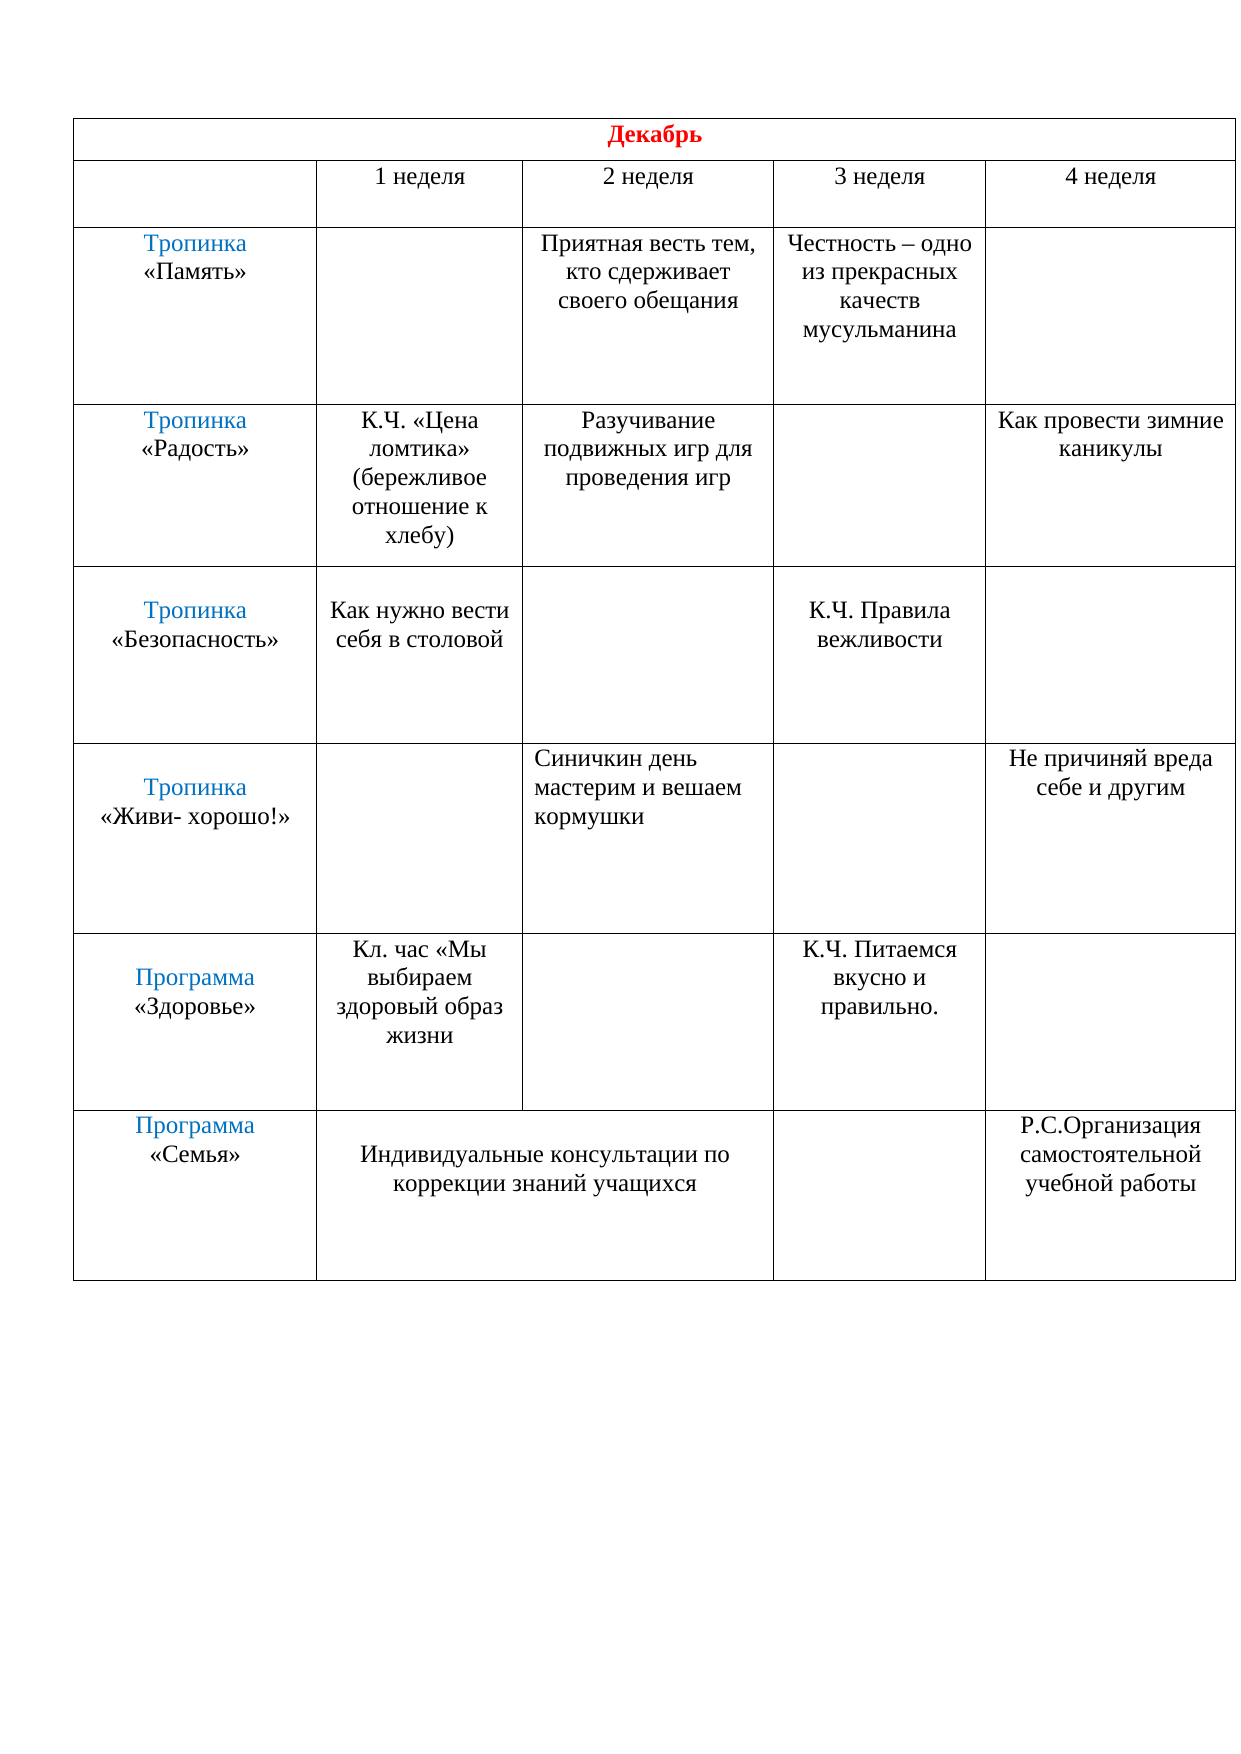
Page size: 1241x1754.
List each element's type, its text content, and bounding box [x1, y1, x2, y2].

table_cell Не причиняй вреда себе и другим [986, 744, 1235, 933]
table_cell [317, 744, 522, 933]
table_cell 1 неделя [317, 161, 522, 227]
table_cell [74, 161, 316, 227]
table_cell [986, 567, 1235, 742]
table_cell [774, 744, 985, 933]
table_cell [523, 934, 773, 1109]
table_cell 3 неделя [774, 161, 985, 227]
table_cell Программа «Здоровье» [74, 934, 316, 1109]
table_cell [986, 934, 1235, 1109]
table_cell Приятная весть тем, кто сдерживает своего обещания [523, 228, 773, 404]
table_cell Честность – одно из прекрасных качеств мусульманина [774, 228, 985, 404]
table_cell 4 неделя [986, 161, 1235, 227]
table_cell Кл. час «Мы выбираем здоровый образ жизни [317, 934, 522, 1109]
table_cell Программа «Семья» [74, 1111, 316, 1280]
table_cell Синичкин день мастерим и вешаем кормушки [523, 744, 773, 933]
table_cell Как нужно вести себя в столовой [317, 567, 522, 742]
table_cell Как провести зимние каникулы [986, 405, 1235, 566]
table_cell Тропинка «Радость» [74, 405, 316, 566]
table_cell К.Ч. Правила вежливости [774, 567, 985, 742]
table_cell [774, 1111, 985, 1280]
table_cell Тропинка «Безопасность» [74, 567, 316, 742]
table_cell [317, 228, 522, 404]
table_cell Тропинка «Память» [74, 228, 316, 404]
table_cell Р.С.Организация самостоятельной учебной работы [986, 1111, 1235, 1280]
table_cell [523, 567, 773, 742]
table_cell К.Ч. «Цена ломтика» (бережливое отношение к хлебу) [317, 405, 522, 566]
table_cell 2 неделя [523, 161, 773, 227]
table_cell [774, 405, 985, 566]
table_cell К.Ч. Питаемся вкусно и правильно. [774, 934, 985, 1109]
table_header Декабрь [74, 119, 1235, 160]
table_cell [986, 228, 1235, 404]
table_cell Тропинка «Живи- хорошо!» [74, 744, 316, 933]
table_cell Индивидуальные консультации по коррекции знаний учащихся [317, 1111, 773, 1280]
table_cell Разучивание подвижных игр для проведения игр [523, 405, 773, 566]
